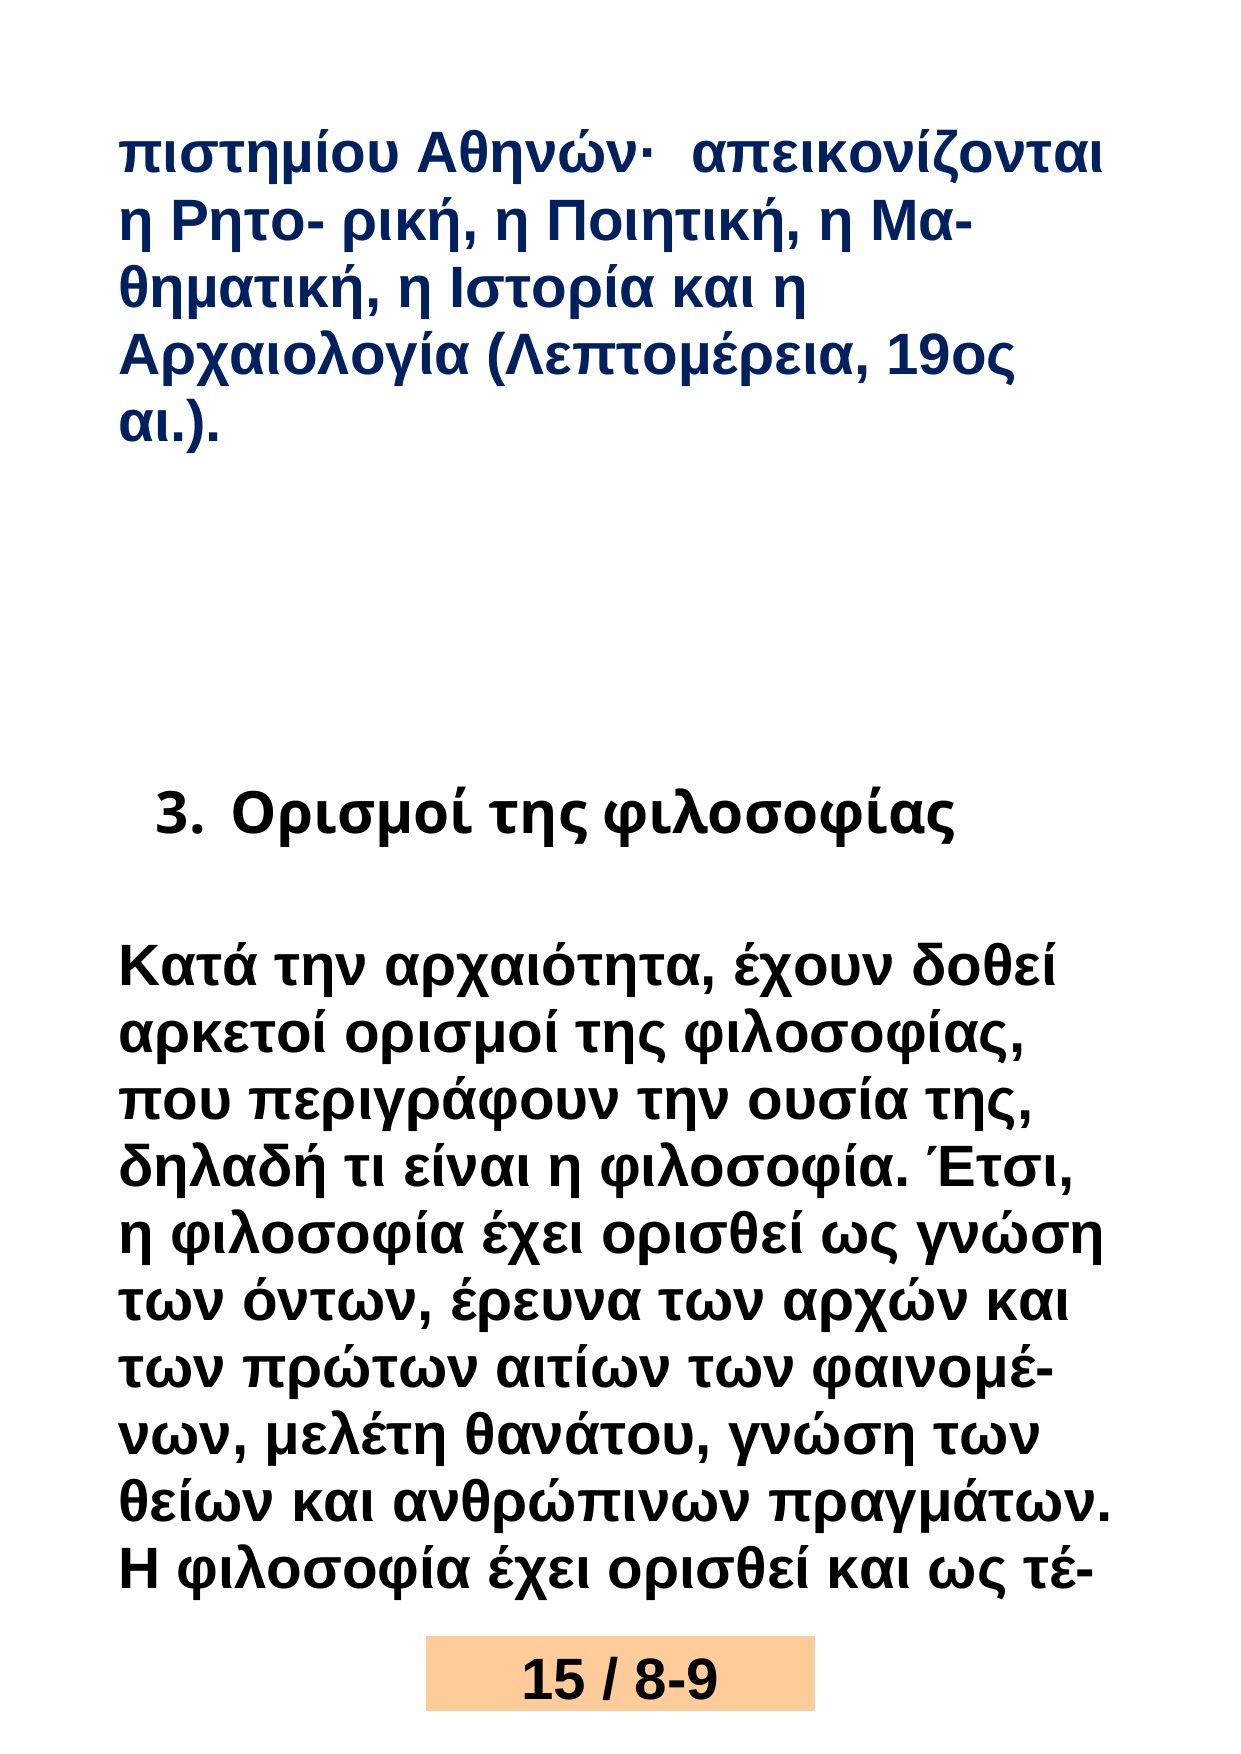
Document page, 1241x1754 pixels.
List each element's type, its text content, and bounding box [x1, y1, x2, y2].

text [118, 930, 1122, 1601]
list Oρισµοί της φιλοσοφίας [156, 771, 1122, 851]
